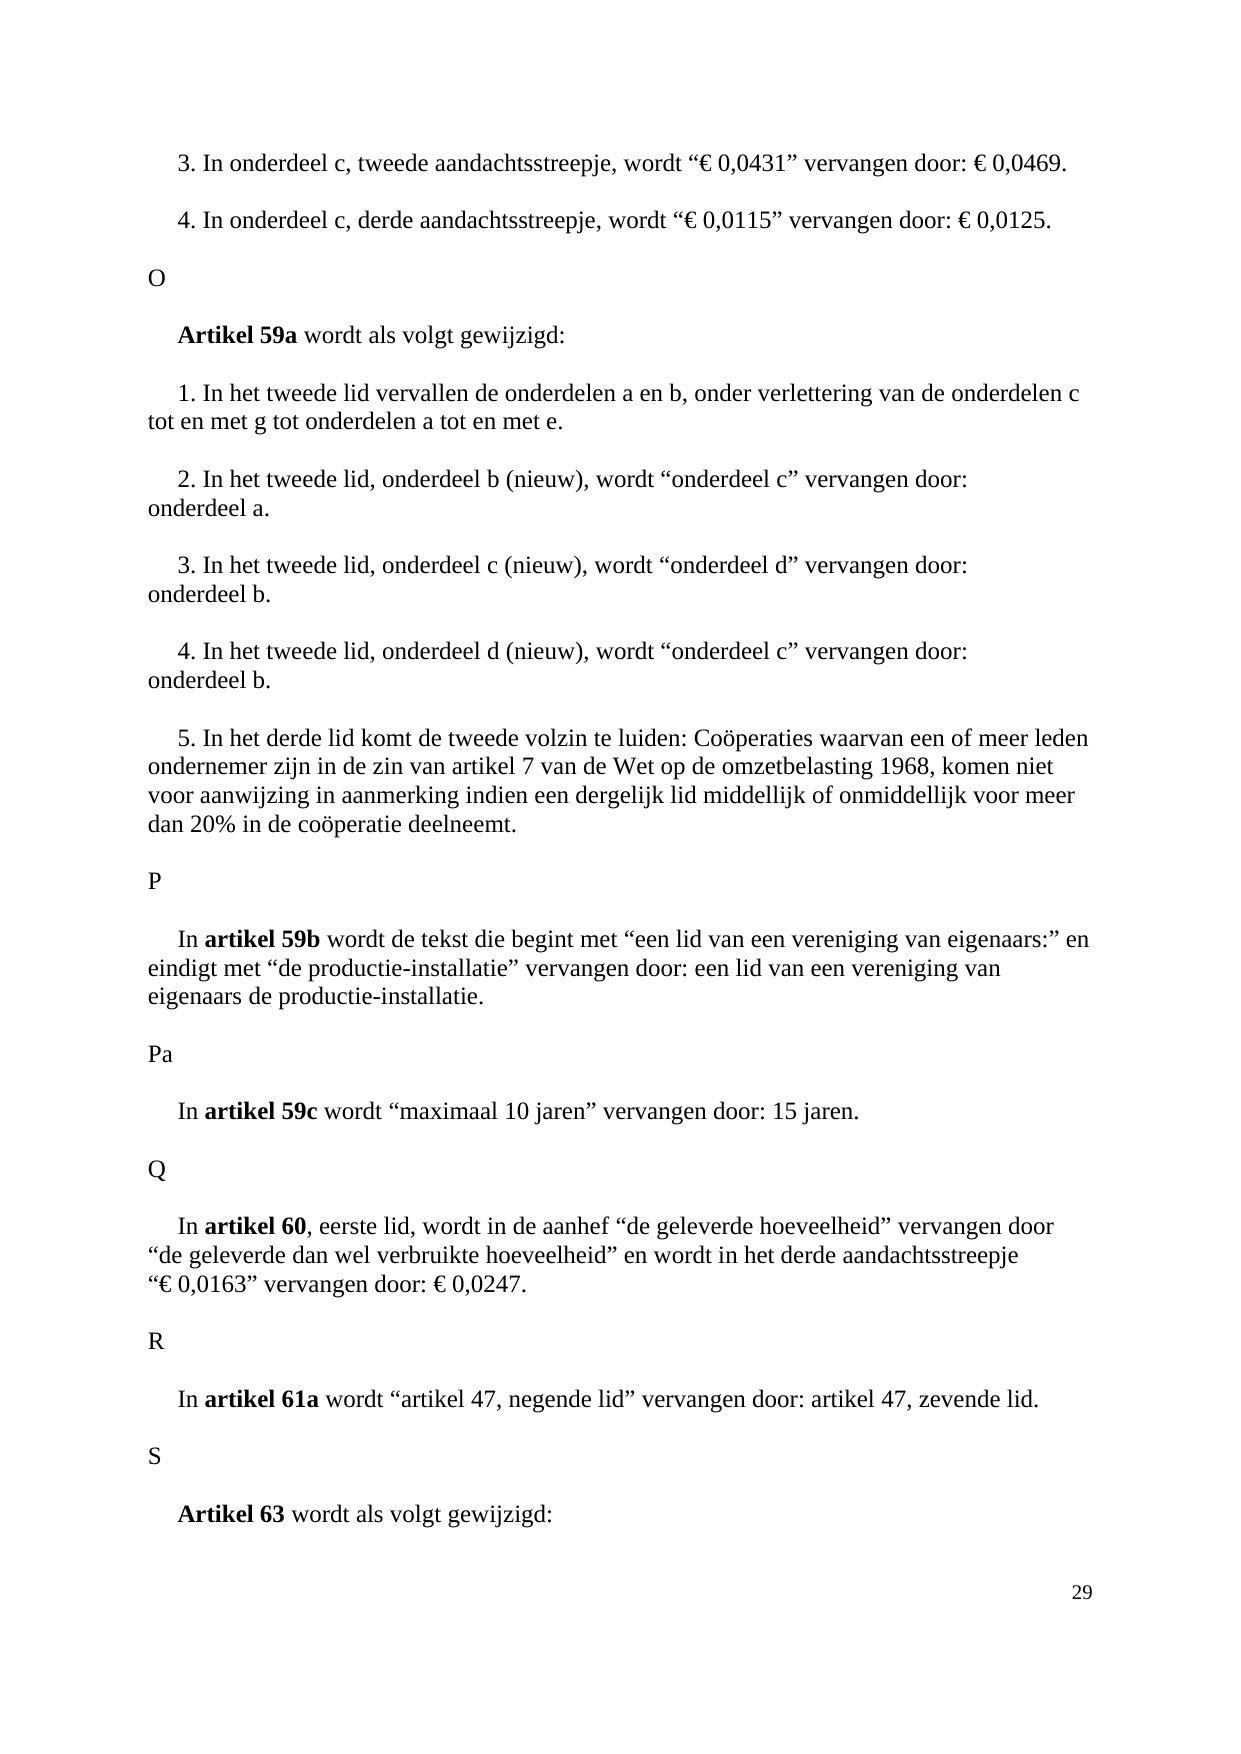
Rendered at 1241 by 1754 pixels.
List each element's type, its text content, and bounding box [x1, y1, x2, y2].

text 1. In het tweede lid vervallen de onderdelen a en b, onder verlettering van de onderdelen c tot en met g tot onderdelen a tot en met e. [148, 378, 1092, 435]
text 4. In het tweede lid, onderdeel d (nieuw), wordt “onderdeel c” vervangen door: onderdeel b. [148, 636, 1092, 694]
text Pa [148, 1039, 1092, 1068]
text 5. In het derde lid komt de tweede volzin te luiden: Coöperaties waarvan een of meer leden ondernemer zijn in de zin van artikel 7 van de Wet op de omzetbelasting 1968, komen niet voor aanwijzing in aanmerking indien een dergelijk lid middellijk of onmiddellijk voor meer dan 20% in de coöperatie deelneemt. [148, 723, 1092, 838]
text 3. In het tweede lid, onderdeel c (nieuw), wordt “onderdeel d” vervangen door: onderdeel b. [148, 550, 1092, 608]
text R [148, 1326, 1092, 1355]
text 2. In het tweede lid, onderdeel b (nieuw), wordt “onderdeel c” vervangen door: onderdeel a. [148, 464, 1092, 521]
text 3. In onderdeel c, tweede aandachtsstreepje, wordt “€ 0,0431” vervangen door: € 0,0469. [148, 148, 1092, 176]
text Artikel 59a wordt als volgt gewijzigd: [148, 320, 1092, 349]
text Q [148, 1154, 1092, 1183]
text In artikel 61a wordt “artikel 47, negende lid” vervangen door: artikel 47, zevende lid. [148, 1384, 1092, 1413]
text In artikel 59c wordt “maximaal 10 jaren” vervangen door: 15 jaren. [148, 1096, 1092, 1125]
text P [148, 866, 1092, 895]
text S [148, 1441, 1092, 1470]
text Artikel 63 wordt als volgt gewijzigd: [148, 1499, 1092, 1528]
text In artikel 60, eerste lid, wordt in de aanhef “de geleverde hoeveelheid” vervangen door “de geleverde dan wel verbruikte hoeveelheid” en wordt in het derde aandachtsstreepje “€ 0,0163” vervangen door: € 0,0247. [148, 1211, 1092, 1298]
text O [148, 263, 1092, 291]
text 4. In onderdeel c, derde aandachtsstreepje, wordt “€ 0,0115” vervangen door: € 0,0125. [148, 205, 1092, 234]
text In artikel 59b wordt de tekst die begint met “een lid van een vereniging van eigenaars:” en eindigt met “de productie-installatie” vervangen door: een lid van een vereniging van eigenaars de productie-installatie. [148, 924, 1092, 1010]
